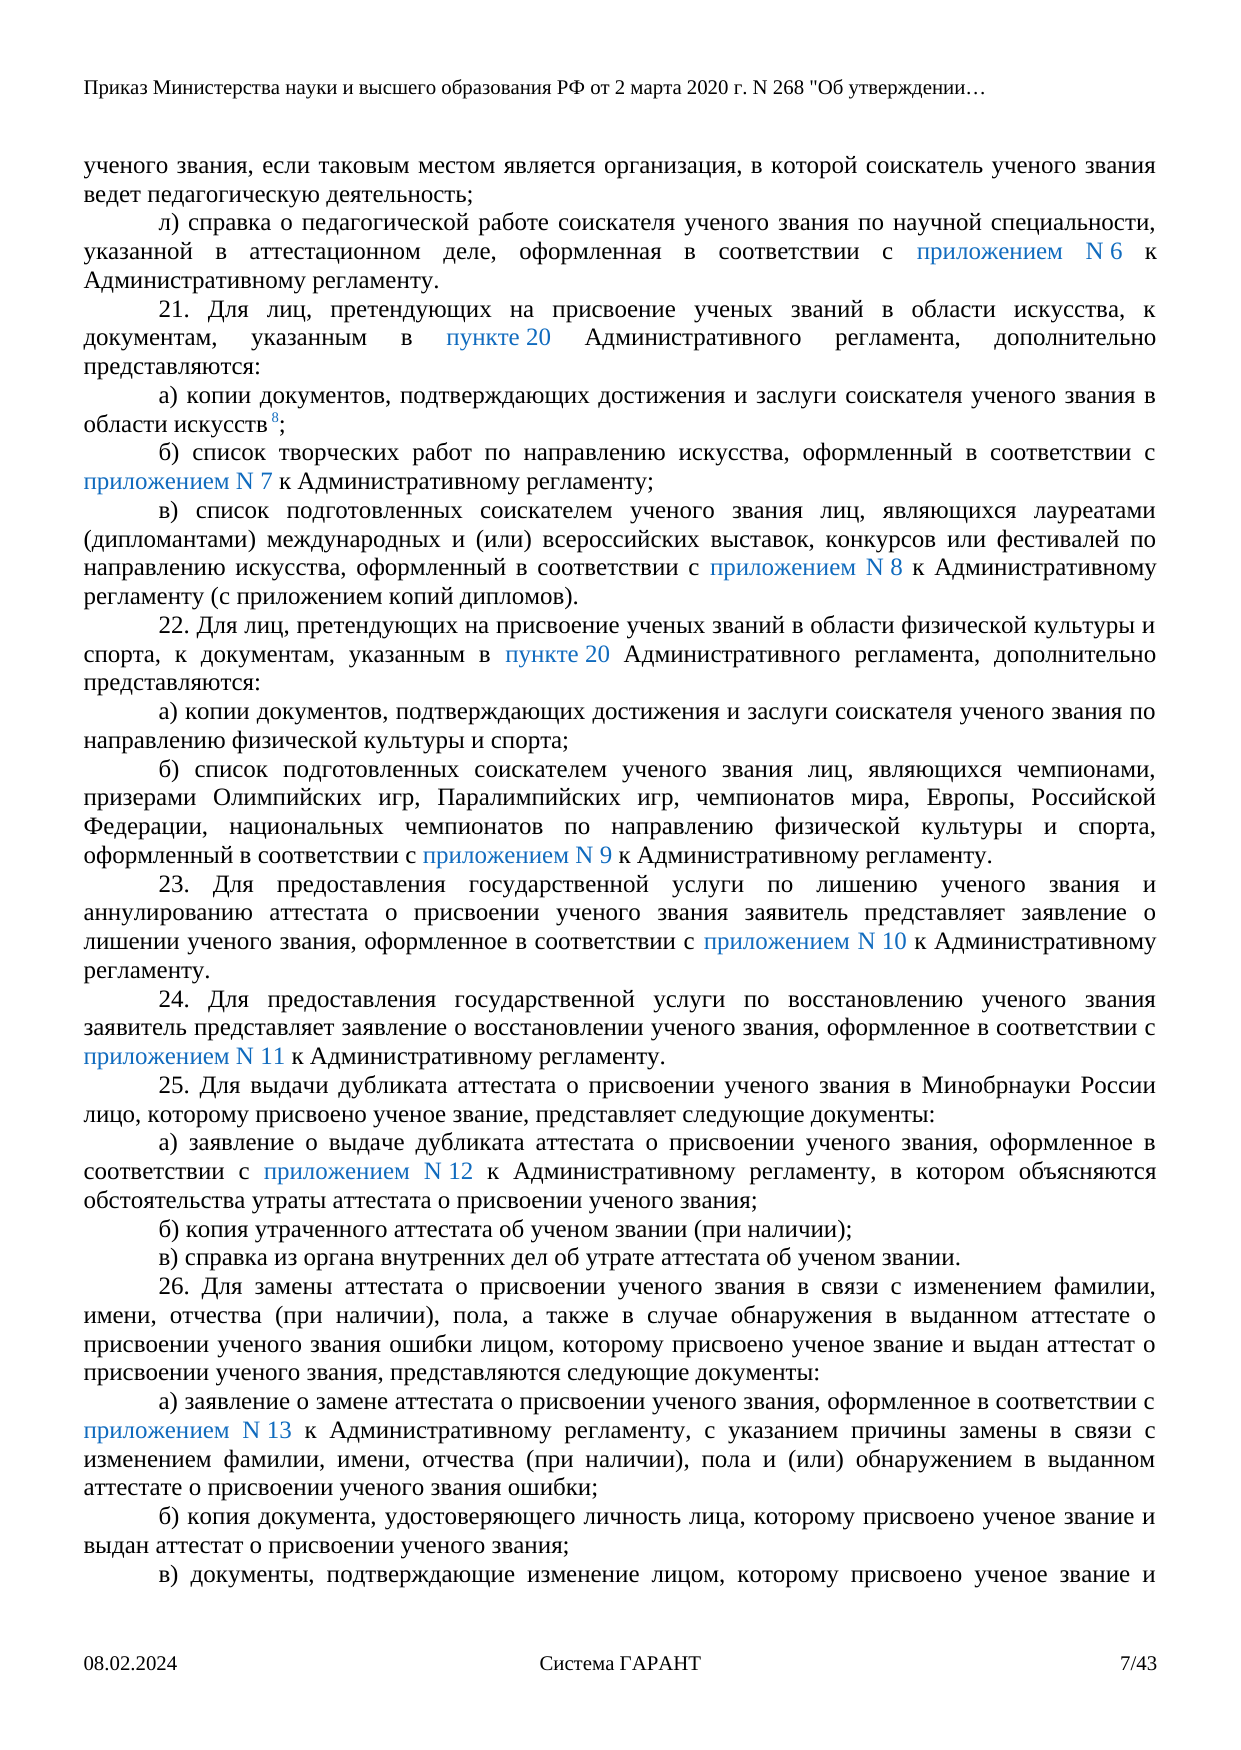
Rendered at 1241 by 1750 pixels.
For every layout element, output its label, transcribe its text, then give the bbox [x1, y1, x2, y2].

text а) заявление о замене аттестата о присвоении ученого звания, оформленное в соответствии с приложением N 13 к Административному регламенту, с указанием причины замены в связи с изменением фамилии, имени, отчества (при наличии), пола и (или) обнаружением в выданном аттестате о присвоении ученого звания ошибки; [83, 1386, 1157, 1501]
text в) список подготовленных соискателем ученого звания лиц, являющихся лауреатами (дипломантами) международных и (или) всероссийских выставок, конкурсов или фестивалей по направлению искусства, оформленный в соответствии с приложением N 8 к Административному регламенту (с приложением копий дипломов). [83, 495, 1157, 610]
text б) копия утраченного аттестата об ученом звании (при наличии); [83, 1214, 1157, 1242]
text а) копии документов, подтверждающих достижения и заслуги соискателя ученого звания по направлению физической культуры и спорта; [83, 696, 1157, 754]
text б) список творческих работ по направлению искусства, оформленный в соответствии с приложением N 7 к Административному регламенту; [83, 437, 1157, 495]
text а) заявление о выдаче дубликата аттестата о присвоении ученого звания, оформленное в соответствии с приложением N 12 к Административному регламенту, в котором объясняются обстоятельства утраты аттестата о присвоении ученого звания; [83, 1127, 1157, 1214]
text 23. Для предоставления государственной услуги по лишению ученого звания и аннулированию аттестата о присвоении ученого звания заявитель представляет заявление о лишении ученого звания, оформленное в соответствии с приложением N 10 к Административному регламенту. [83, 869, 1157, 984]
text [83, 1559, 1157, 1587]
text л) справка о педагогической работе соискателя ученого звания по научной специальности, указанной в аттестационном деле, оформленная в соответствии с приложением N 6 к Административному регламенту. [83, 207, 1157, 294]
text б) список подготовленных соискателем ученого звания лиц, являющихся чемпионами, призерами Олимпийских игр, Паралимпийских игр, чемпионатов мира, Европы, Российской Федерации, национальных чемпионатов по направлению физической культуры и спорта, оформленный в соответствии с приложением N 9 к Административному регламенту. [83, 754, 1157, 869]
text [83, 150, 1157, 207]
text б) копия документа, удостоверяющего личность лица, которому присвоено ученое звание и выдан аттестат о присвоении ученого звания; [83, 1501, 1157, 1559]
text 26. Для замены аттестата о присвоении ученого звания в связи с изменением фамилии, имени, отчества (при наличии), пола, а также в случае обнаружения в выданном аттестате о присвоении ученого звания ошибки лицом, которому присвоено ученое звание и выдан аттестат о присвоении ученого звания, представляются следующие документы: [83, 1271, 1157, 1386]
text 22. Для лиц, претендующих на присвоение ученых званий в области физической культуры и спорта, к документам, указанным в пункте 20 Административного регламента, дополнительно представляются: [83, 610, 1157, 696]
text в) справка из органа внутренних дел об утрате аттестата об ученом звании. [83, 1242, 1157, 1271]
text а) копии документов, подтверждающих достижения и заслуги соискателя ученого звания в области искусств 8; [83, 380, 1157, 437]
text 25. Для выдачи дубликата аттестата о присвоении ученого звания в Минобрнауки России лицо, которому присвоено ученое звание, представляет следующие документы: [83, 1070, 1157, 1127]
text 24. Для предоставления государственной услуги по восстановлению ученого звания заявитель представляет заявление о восстановлении ученого звания, оформленное в соответствии с приложением N 11 к Административному регламенту. [83, 984, 1157, 1070]
text 21. Для лиц, претендующих на присвоение ученых званий в области искусства, к документам, указанным в пункте 20 Административного регламента, дополнительно представляются: [83, 294, 1157, 380]
